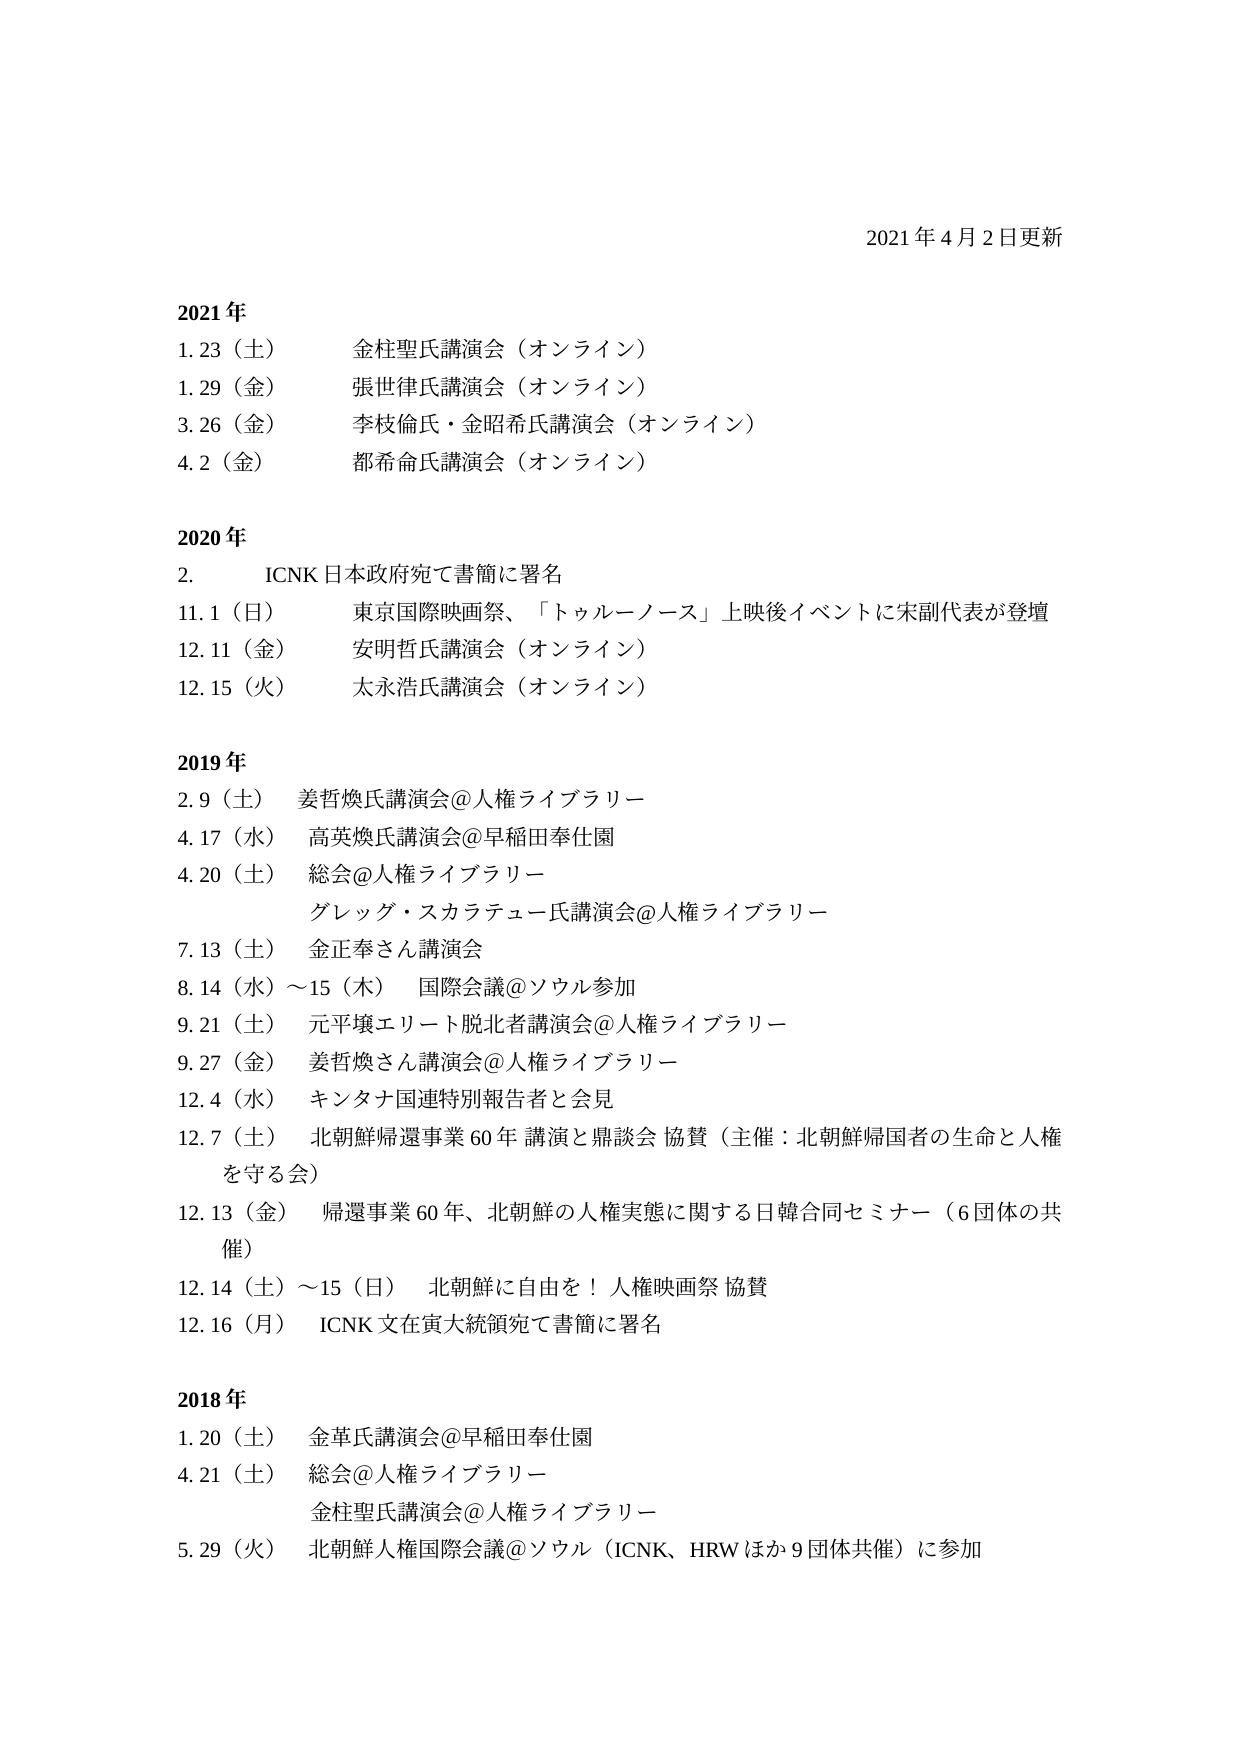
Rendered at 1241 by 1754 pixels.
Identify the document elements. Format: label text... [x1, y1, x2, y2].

text 2. 9（土） 姜哲煥氏講演会＠人権ライブラリー [177, 779, 1063, 817]
text 12. 4（水） キンタナ国連特別報告者と会見 [177, 1079, 1063, 1117]
text 4. 2（金） 都希侖氏講演会（オンライン） [177, 442, 1063, 479]
text 1. 29（金） 張世律氏講演会（オンライン） [177, 367, 1063, 404]
text 2. ICNK日本政府宛て書簡に署名 [177, 554, 1063, 592]
text 9. 27（金） 姜哲煥さん講演会＠人権ライブラリー [177, 1042, 1063, 1079]
text 4. 17（水） 高英煥氏講演会＠早稲田奉仕園 [177, 817, 1063, 854]
text 1. 20（土） 金革氏講演会＠早稲田奉仕園 [177, 1417, 1063, 1454]
text 2021年4月2日更新 [177, 217, 1063, 254]
text 2019年 [177, 742, 1063, 779]
text 11. 1（日） 東京国際映画祭、「トゥルーノース」上映後イベントに宋副代表が登壇 [177, 592, 1063, 629]
text 2021年 [177, 292, 1063, 329]
text 12. 15（火） 太永浩氏講演会（オンライン） [177, 667, 1063, 704]
text 3. 26（金） 李枝倫氏・金昭希氏講演会（オンライン） [177, 404, 1063, 442]
text 8. 14（水）～15（木） 国際会議＠ソウル参加 [177, 967, 1063, 1004]
text 12. 14（土）～15（日） 北朝鮮に自由を！ 人権映画祭 協賛 [177, 1267, 1063, 1304]
text 2018年 [177, 1379, 1063, 1417]
text 金柱聖氏講演会＠人権ライブラリー [221, 1492, 1063, 1529]
text 5. 29（火） 北朝鮮人権国際会議＠ソウル（ICNK、HRWほか9団体共催）に参加 [177, 1529, 1063, 1567]
text 4. 21（土） 総会＠人権ライブラリー [177, 1454, 1063, 1492]
text 9. 21（土） 元平壌エリート脱北者講演会＠人権ライブラリー [177, 1004, 1063, 1042]
text 12. 11（金） 安明哲氏講演会（オンライン） [177, 629, 1063, 667]
text 4. 20（土） 総会@人権ライブラリー [177, 854, 1063, 892]
text 12. 16（月） ICNK文在寅大統領宛て書簡に署名 [177, 1304, 1063, 1342]
text 1. 23（土） 金柱聖氏講演会（オンライン） [177, 329, 1063, 367]
text 12. 7（土） 北朝鮮帰還事業60年 講演と鼎談会 協賛（主催：北朝鮮帰国者の生命と人権を守る会） [177, 1117, 1063, 1192]
text 2020年 [177, 517, 1063, 554]
text 7. 13（土） 金正奉さん講演会 [177, 929, 1063, 967]
text グレッグ・スカラテュー氏講演会@人権ライブラリー [308, 892, 1063, 929]
text 12. 13（金） 帰還事業60年、北朝鮮の人権実態に関する日韓合同セミナー（6団体の共催） [177, 1192, 1063, 1267]
